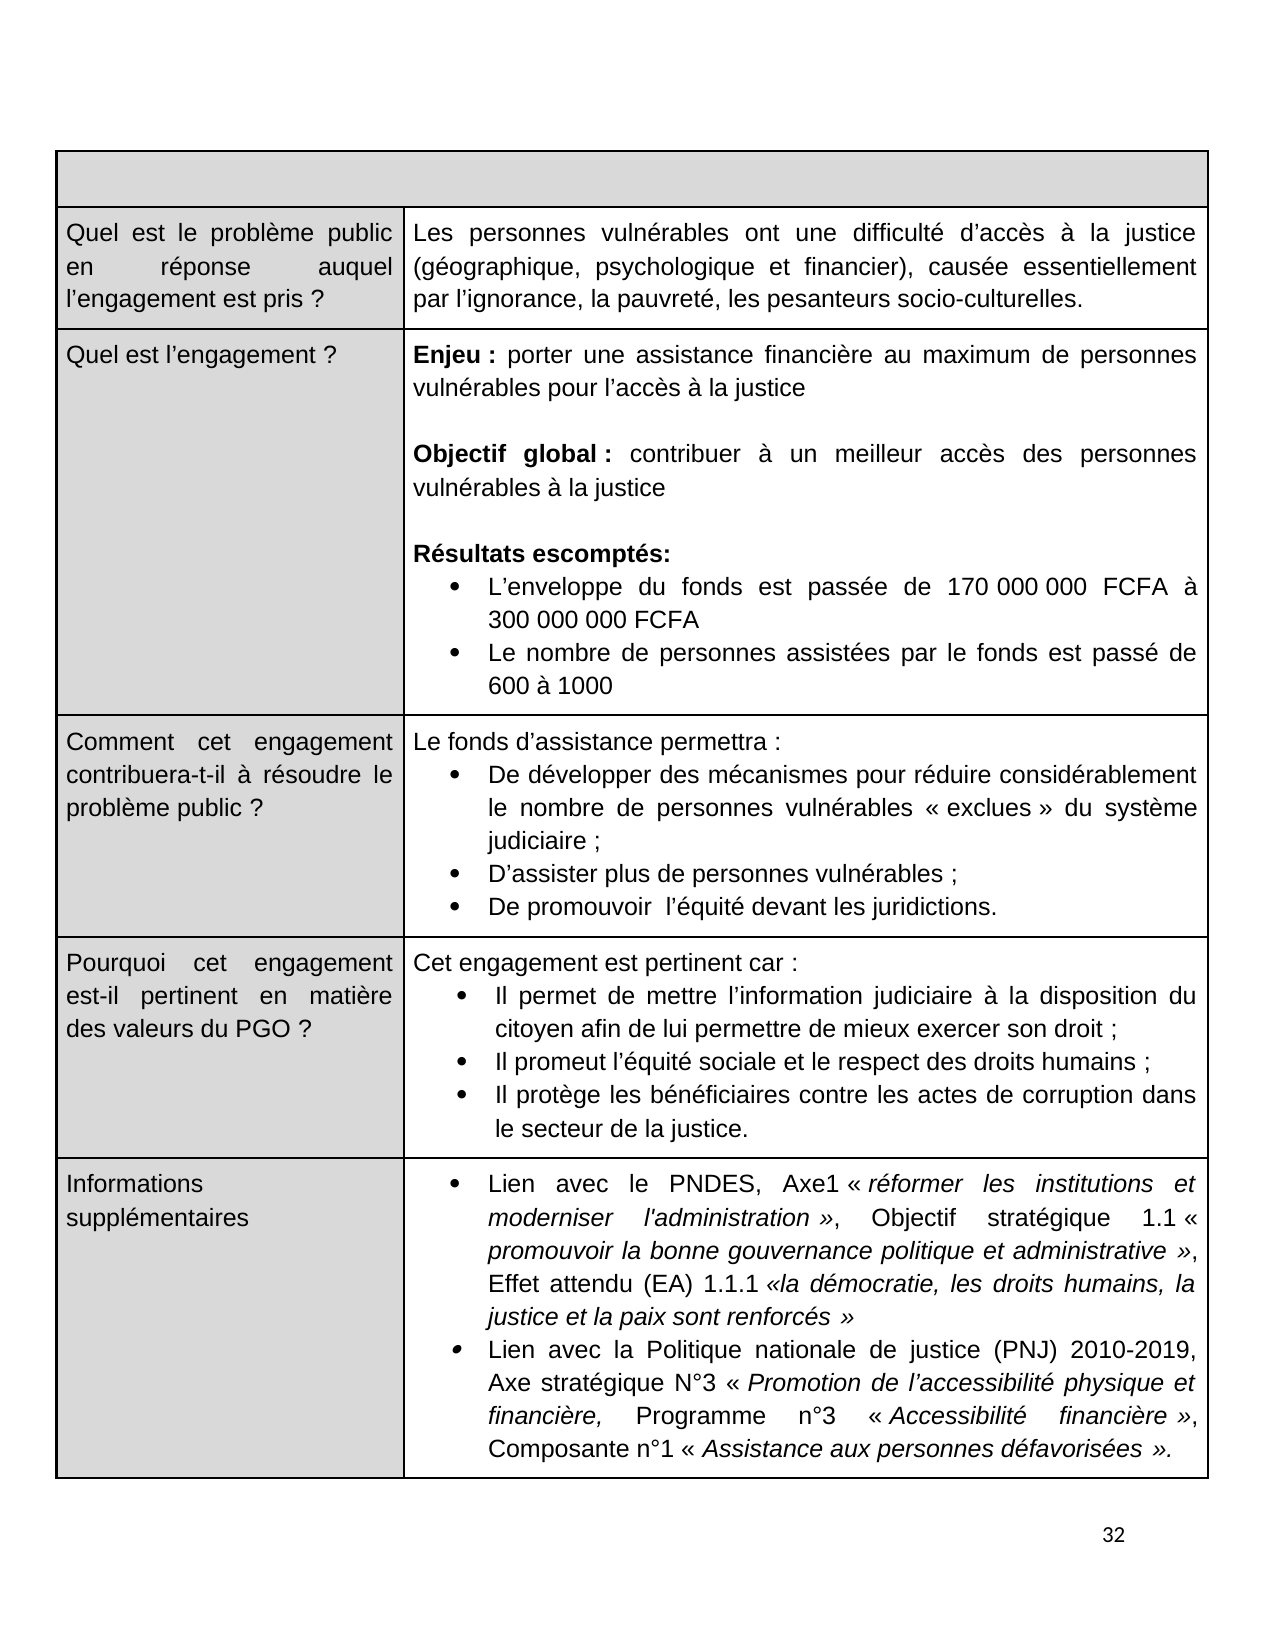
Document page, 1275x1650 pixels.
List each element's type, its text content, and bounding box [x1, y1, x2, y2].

table_cell Cet engagement est pertinent car : Il permet de mettre l’information judiciaire à la disposition du citoyen afin de lui permettre de mieux exercer son droit ; Il promeut l’équité sociale et le respect des droits humains ; Il protège les bénéficiaires contre les actes de corruption dans le secteur de la justice. [405, 938, 1207, 1157]
table_cell Pourquoi cet engagement est-il pertinent en matière des valeurs du PGO ? [58, 938, 403, 1157]
table_cell Les personnes vulnérables ont une difficulté d’accès à la justice (géographique, psychologique et financier), causée essentiellement par l’ignorance, la pauvreté, les pesanteurs socio-culturelles. [405, 208, 1207, 328]
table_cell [58, 1159, 403, 1477]
table_cell Enjeu : porter une assistance financière au maximum de personnes vulnérables pour l’accès à la justice Objectif global : contribuer à un meilleur accès des personnes vulnérables à la justice Résultats escomptés: L’enveloppe du fonds est passée de 170 000 000 FCFA à 300 000 000 FCFA Le nombre de personnes assistées par le fonds est passé de 600 à 1000 [405, 330, 1207, 714]
table_cell Quel est le problème public en réponse auquel l’engagement est pris ? [58, 208, 403, 328]
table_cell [405, 1159, 1207, 1477]
table_cell Comment cet engagement contribuera-t-il à résoudre le problème public ? [58, 716, 403, 936]
table_cell Le fonds d’assistance permettra : De développer des mécanismes pour réduire considérablement le nombre de personnes vulnérables « exclues » du système judiciaire ; D’assister plus de personnes vulnérables ; De promouvoir l’équité devant les juridictions. [405, 716, 1207, 936]
table_cell Quel est l’engagement ? [58, 330, 403, 714]
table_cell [58, 152, 1207, 206]
